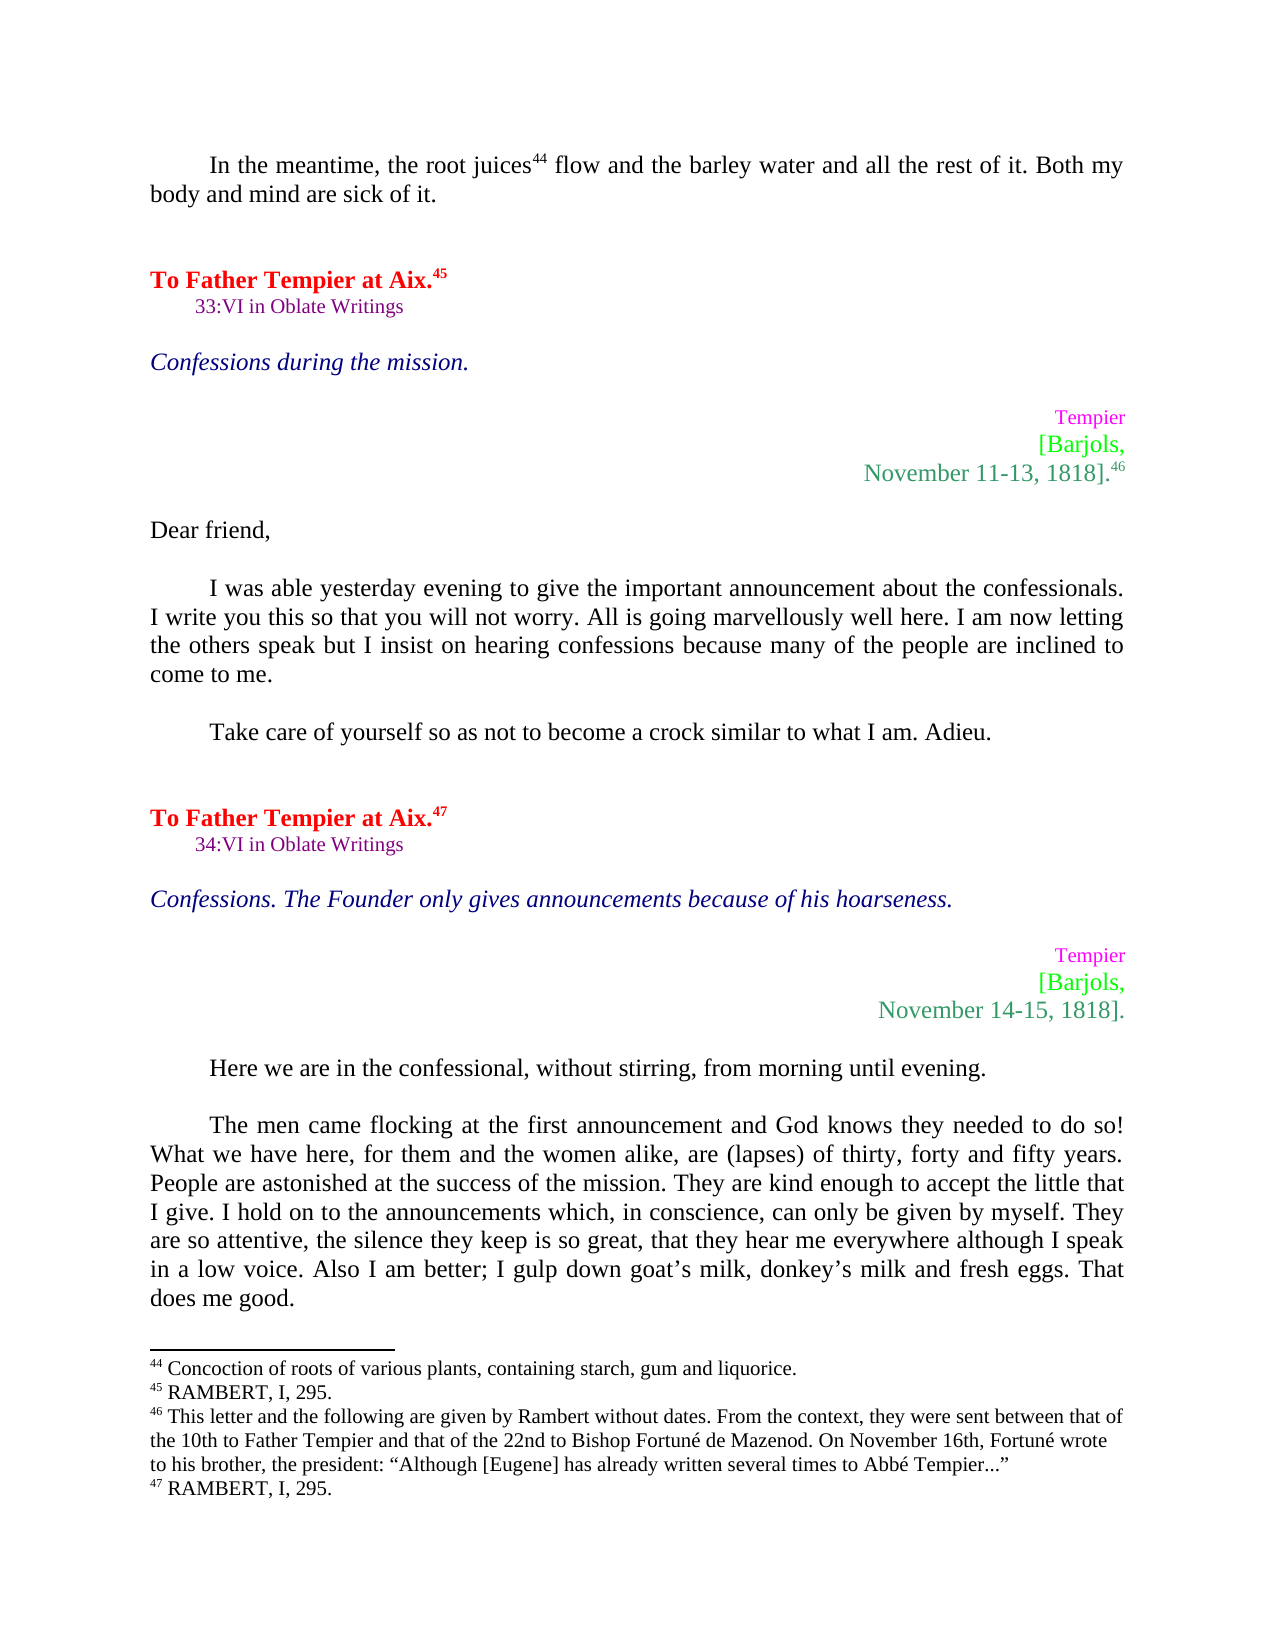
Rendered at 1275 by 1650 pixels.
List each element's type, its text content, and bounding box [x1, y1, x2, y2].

text [Barjols, [465, 429, 1125, 458]
text Confessions during the mission. [150, 347, 1125, 375]
text In the meantime, the root juices flow and the barley water and all the rest of it. Both my body and mind are sick of it. [150, 150, 1125, 207]
text The men came flocking at the first announcement and God knows they needed to do so! What we have here, for them and the women alike, are (lapses) of thirty, forty and fifty years. People are astonished at the success of the mission. They are kind enough to accept the little that I give. I hold on to the announcements which, in conscience, can only be given by myself. They are so attentive, the silence they keep is so great, that they hear me everywhere although I speak in a low voice. Also I am better; I gulp down goat’s milk, donkey’s milk and fresh eggs. That does me good. [150, 1111, 1125, 1312]
text Here we are in the confessional, without stirring, from morning until evening. [150, 1053, 1125, 1082]
text November 14-15, 1818]. [150, 996, 1125, 1024]
text To Father Tempier at Aix. [150, 265, 1125, 294]
text Take care of yourself so as not to become a crock similar to what I am. Adieu. [150, 717, 1125, 745]
text 33:VI in Oblate Writings [150, 294, 1125, 318]
text Tempier [465, 404, 1125, 429]
text Confessions. The Founder only gives announcements because of his hoarseness. [150, 884, 1125, 913]
text Tempier [465, 942, 1125, 967]
text 34:VI in Oblate Writings [150, 832, 1125, 856]
text I was able yesterday evening to give the important announcement about the confessionals. I write you this so that you will not worry. All is going marvellously well here. I am now letting the others speak but I insist on hearing confessions because many of the people are inclined to come to me. [150, 573, 1125, 688]
text To Father Tempier at Aix. [150, 803, 1125, 832]
text November 11-13, 1818]. [150, 458, 1125, 487]
text Dear friend, [150, 515, 1125, 544]
text [Barjols, [465, 967, 1125, 996]
